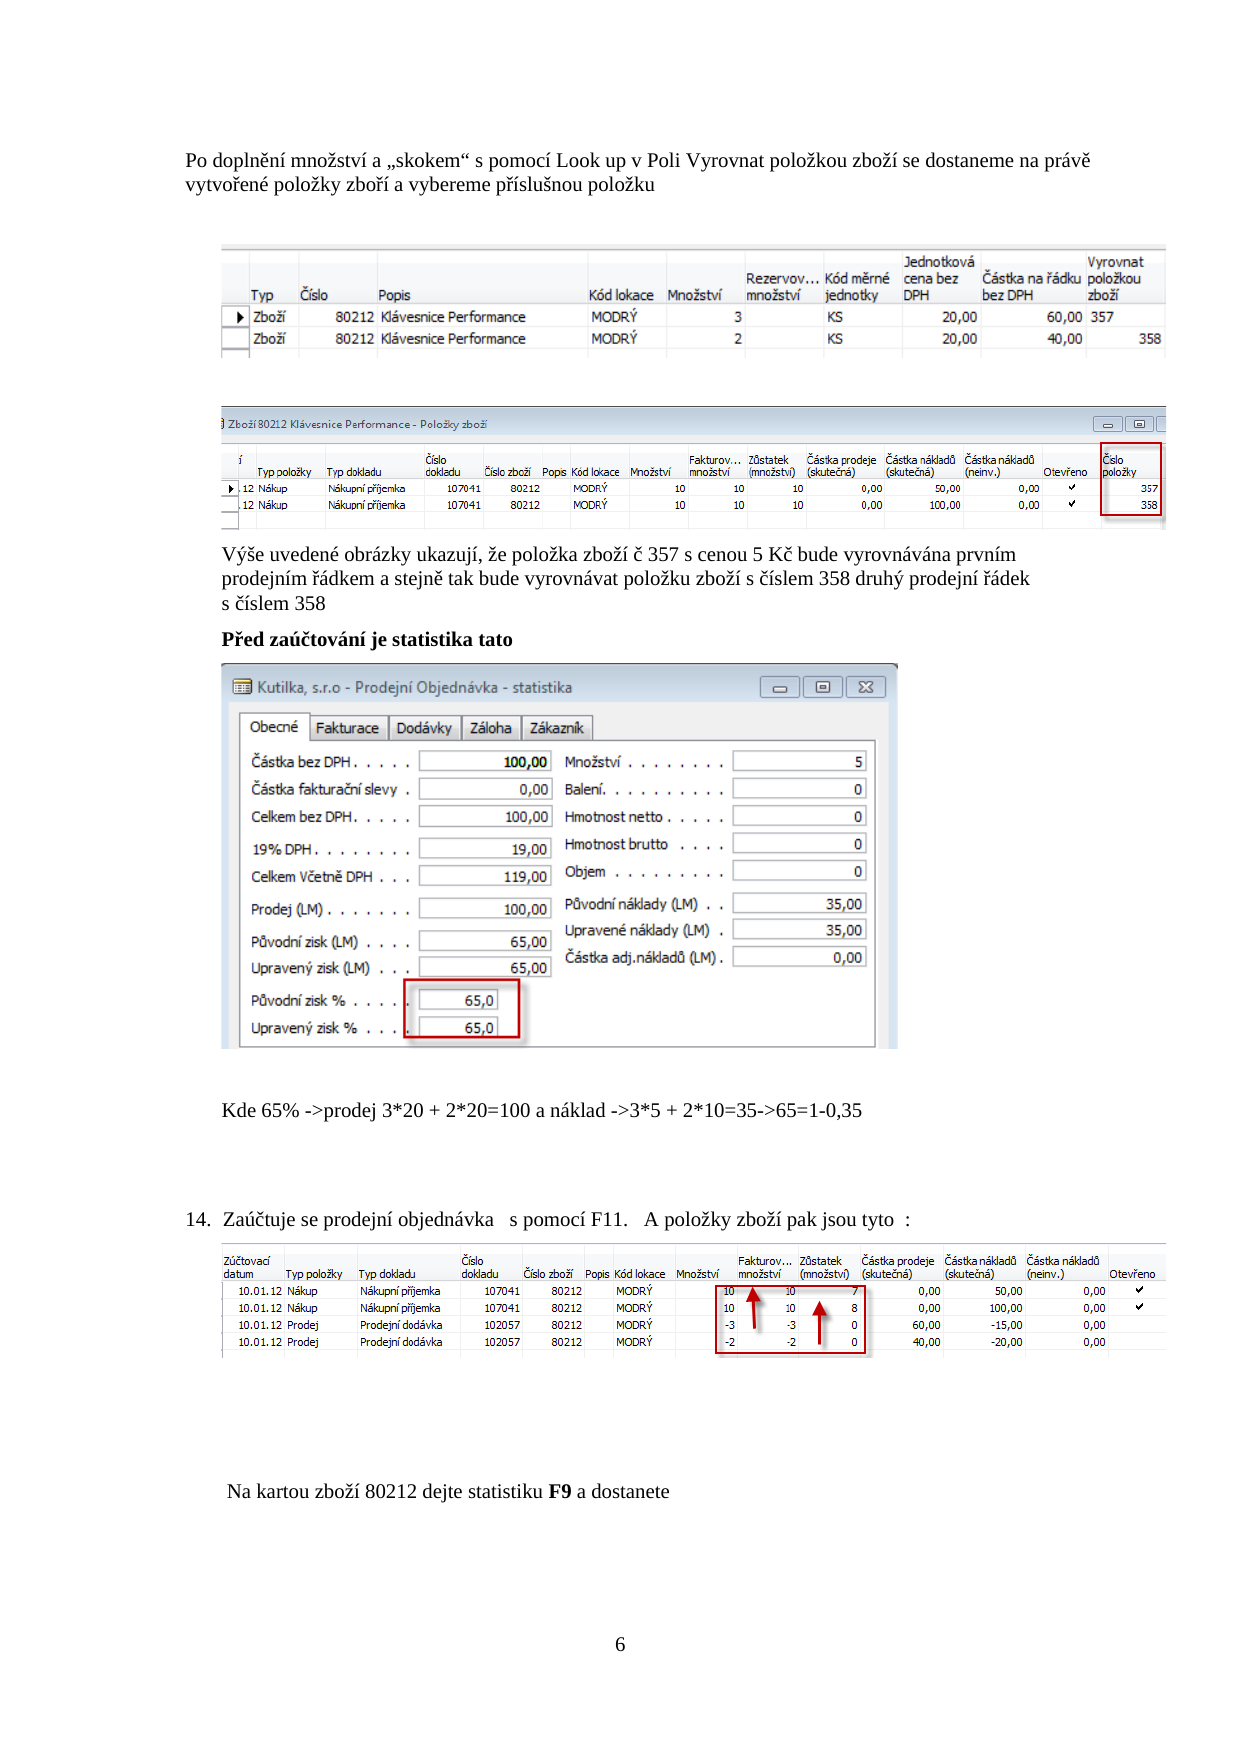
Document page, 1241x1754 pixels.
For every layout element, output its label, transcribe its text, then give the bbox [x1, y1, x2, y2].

picture [221, 663, 898, 1049]
picture [221, 244, 1167, 358]
list Zaúčtuje se prodejní objednávka s pomocí F11. A položky zboží pak jsou tyto : [185, 1207, 1093, 1231]
picture [221, 1243, 1167, 1358]
text Na kartou zboží 80212 dejte statistiku F9 a dostanete [221, 1479, 1093, 1503]
text Kde 65% ->prodej 3*20 + 2*20=100 a náklad ->3*5 + 2*10=35->65=1-0,35 [221, 1098, 1093, 1122]
text Před zaúčtování je statistika tato [221, 627, 1093, 651]
text Výše uvedené obrázky ukazují, že položka zboží č 357 s cenou 5 Kč bude vyrovnávána prvním prodejním řádkem a stejně tak bude vyrovnávat položku zboží s číslem 358 druhý prodejní řádek s číslem 358 [221, 542, 1093, 614]
picture [221, 406, 1167, 530]
text Po doplnění množství a „skokem“ s pomocí Look up v Poli Vyrovnat položkou zboží se dostaneme na právě vytvořené položky zboří a vybereme příslušnou položku [185, 148, 1093, 196]
